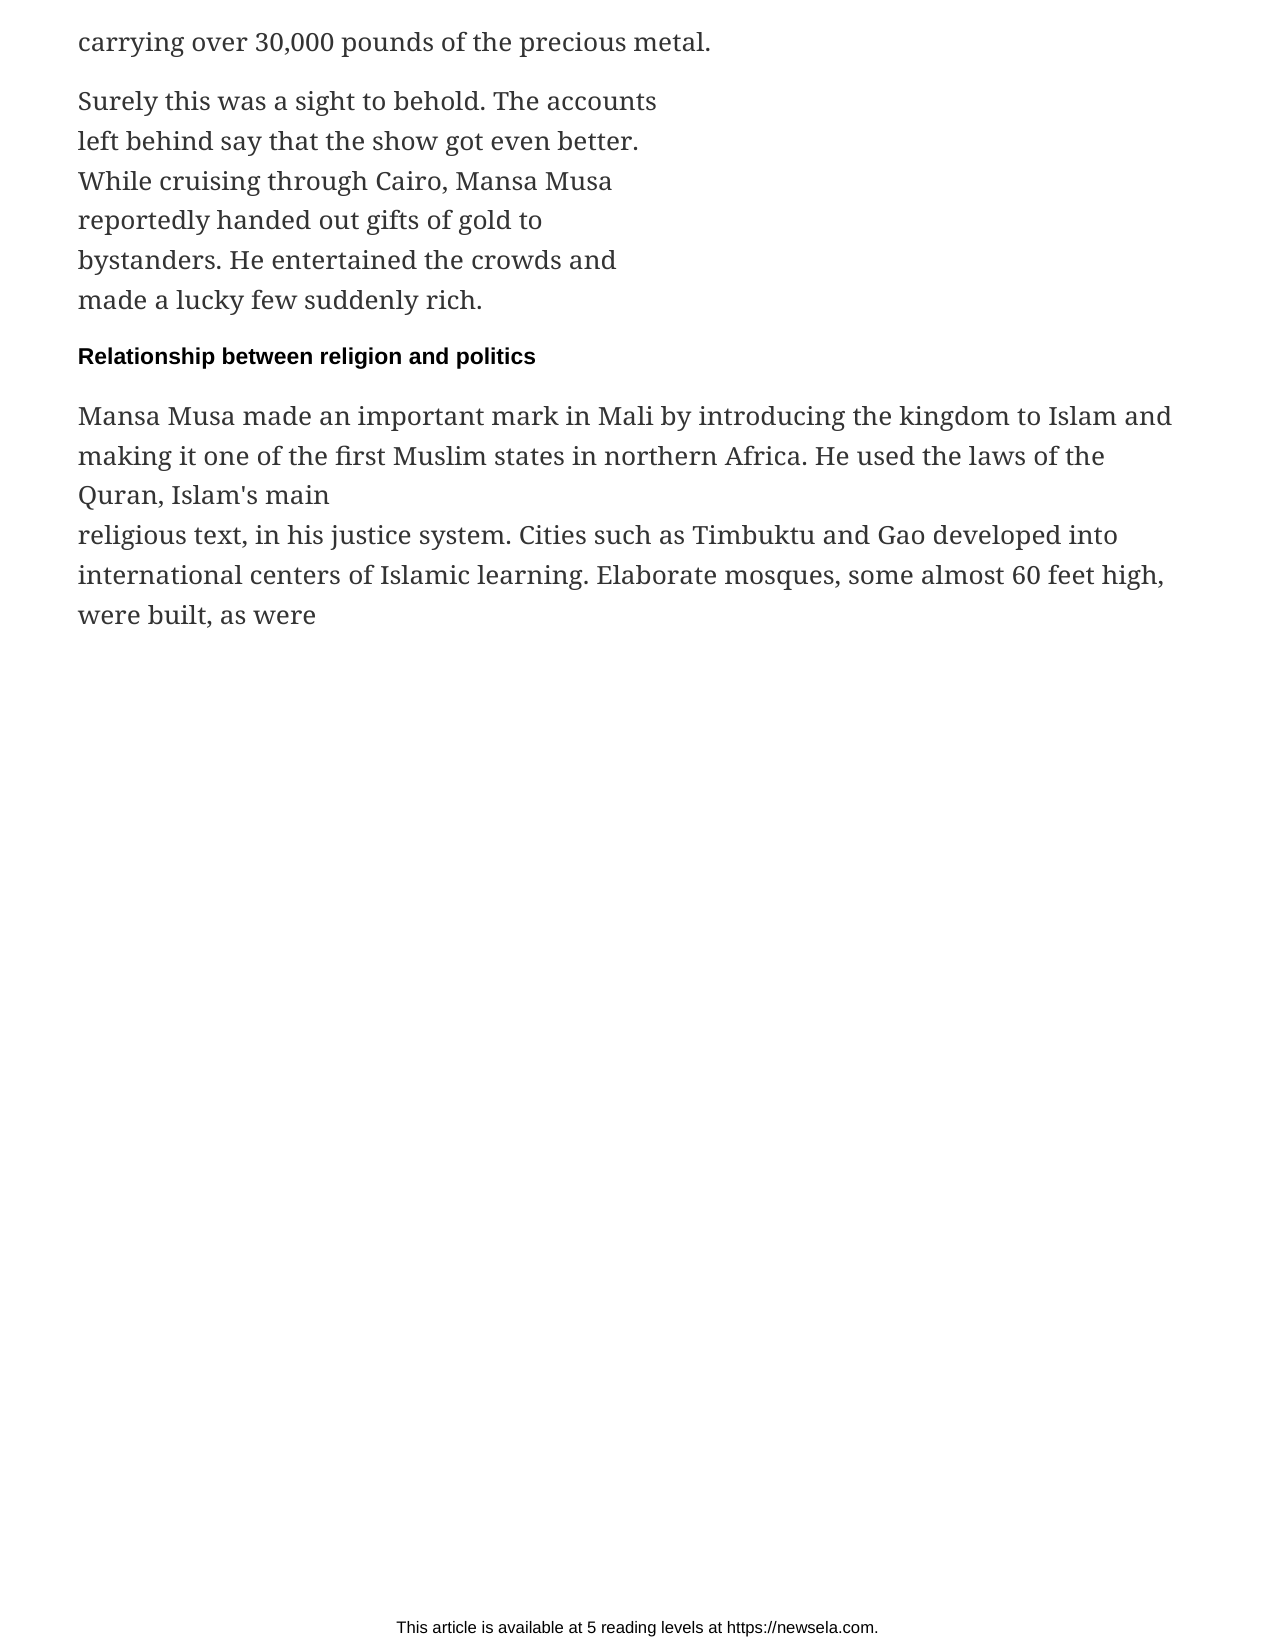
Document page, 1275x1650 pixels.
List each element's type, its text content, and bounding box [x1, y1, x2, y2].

text Relationship between religion and politics [78, 343, 1229, 369]
text Surely this was a sight to behold. The accounts left behind say that the show got even better. While cruising through Cairo, Mansa Musa reportedly handed out gifts of gold to bystanders. He entertained the crowds and made a lucky few suddenly rich. [78, 83, 692, 317]
text religious text, in his justice system. Cities such as Timbuktu and Gao developed into international centers of Islamic learning. Elaborate mosques, some almost 60 feet high, were built, as were [78, 518, 1184, 631]
text Mansa Musa made an important mark in Mali by introducing the kingdom to Islam and making it one of the first Muslim states in northern Africa. He used the laws of the Quran, Islam's main [78, 398, 1189, 512]
text carrying over 30,000 pounds of the precious metal. [78, 25, 1229, 59]
